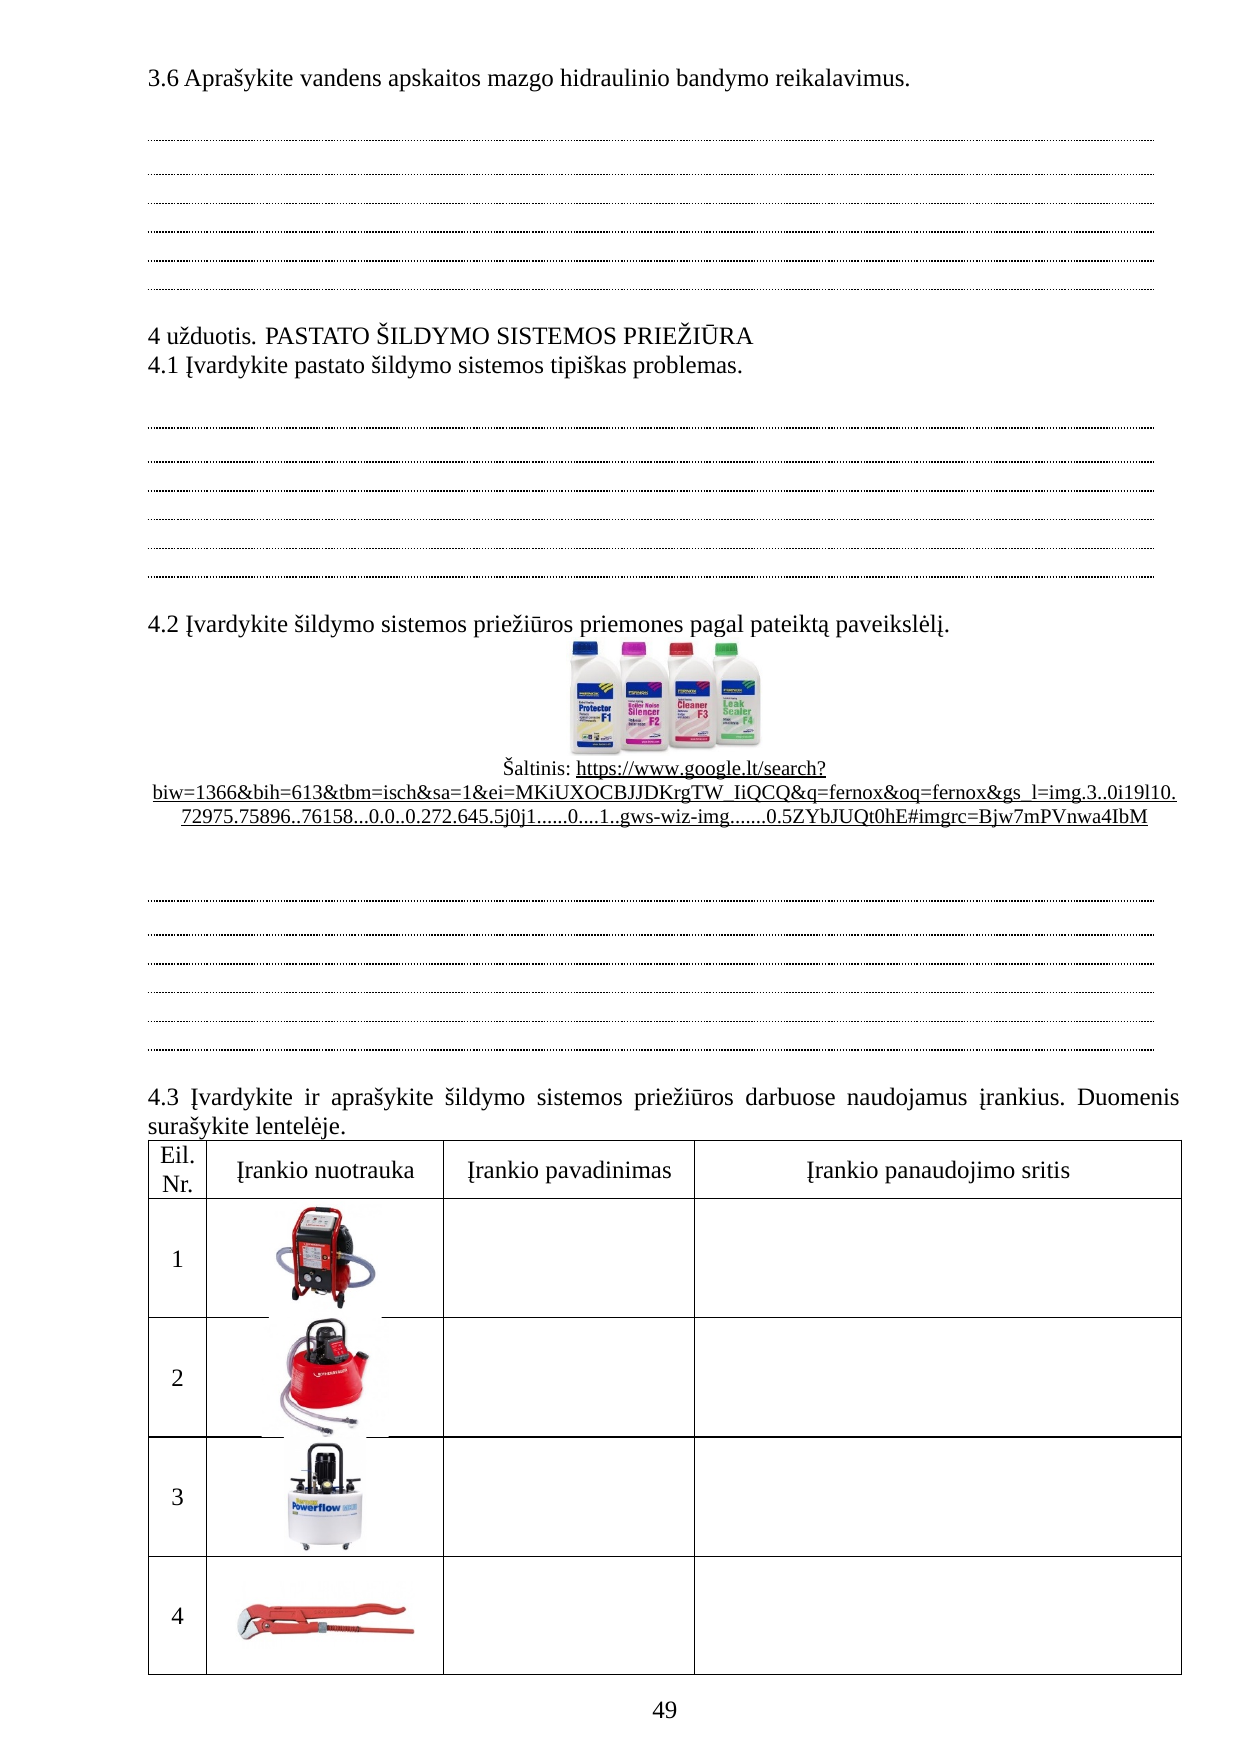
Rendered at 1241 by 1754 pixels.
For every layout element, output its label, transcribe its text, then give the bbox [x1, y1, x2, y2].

text 4.2 Įvardykite šildymo sistemos priežiūros priemones pagal pateiktą paveikslėlį. [148, 609, 1181, 638]
table_header Eil. Nr. [149, 1141, 206, 1198]
table_cell [695, 1557, 1181, 1674]
table_cell [444, 1438, 694, 1556]
table_cell [382, 1199, 443, 1317]
table_cell 4 [149, 1557, 206, 1674]
text 4.3 Įvardykite ir aprašykite šildymo sistemos priežiūros darbuose naudojamus įrankius. Duomenis surašykite lentelėje. [148, 1082, 1181, 1139]
picture [235, 1581, 415, 1649]
table_cell [207, 1318, 261, 1436]
text 4.1 Įvardykite pastato šildymo sistemos tipiškas problemas. [148, 350, 1181, 379]
subtitle 3.6 Aprašykite vandens apskaitos mazgo hidraulinio bandymo reikalavimus. [148, 63, 1181, 91]
table_cell [207, 1199, 268, 1317]
table_cell [389, 1318, 443, 1436]
table_cell 2 [149, 1318, 206, 1436]
table_cell [695, 1438, 1181, 1556]
table_cell [207, 1438, 283, 1556]
table_cell [207, 1557, 443, 1674]
picture [261, 1199, 389, 1556]
table_header Įrankio pavadinimas [444, 1141, 694, 1198]
subtitle 4 užduotis. PASTATO ŠILDYMO SISTEMOS PRIEŽIŪRA [148, 321, 1181, 350]
table_cell [695, 1199, 1181, 1317]
table_cell 1 [149, 1199, 206, 1317]
table_cell [444, 1557, 694, 1674]
text Šaltinis: https://www.google.lt/search?biw=1366&bih=613&tbm=isch&sa=1&ei=MKiUXOCBJJDKrgTW_IiQCQ&q=fernox&oq=fernox&gs_l=img.3..0i19l10.72975.75896..76158...0.0..0.272.645.5j0j1......0....1..gws-wiz-img.......0.5ZYbJUQt0hE#imgrc=Bjw7mPVnwa4IbM [148, 756, 1181, 828]
table_cell [444, 1318, 694, 1436]
table_cell [444, 1199, 694, 1317]
table_header Įrankio panaudojimo sritis [695, 1141, 1181, 1198]
table_cell [695, 1318, 1181, 1436]
table_header Įrankio nuotrauka [207, 1141, 443, 1198]
table_cell 3 [149, 1438, 206, 1556]
picture [566, 637, 763, 756]
table_cell [367, 1438, 443, 1556]
